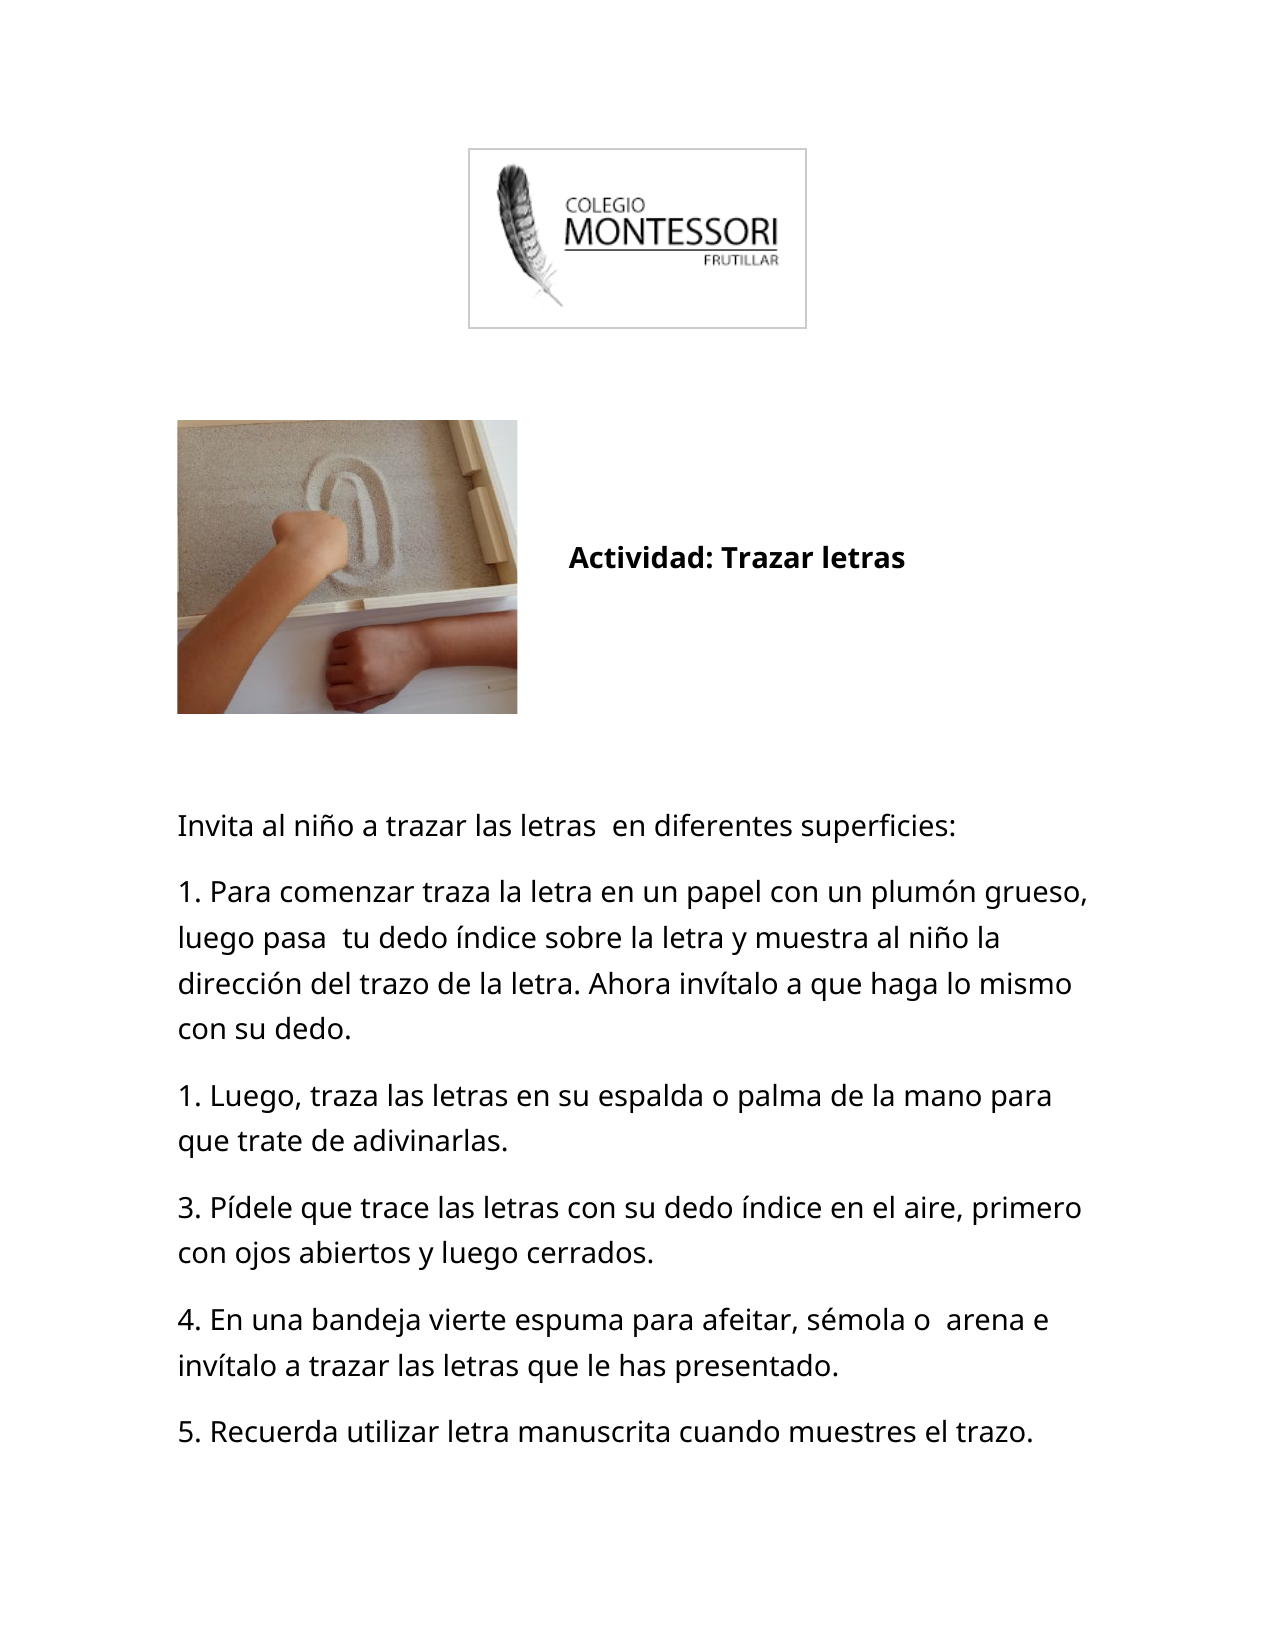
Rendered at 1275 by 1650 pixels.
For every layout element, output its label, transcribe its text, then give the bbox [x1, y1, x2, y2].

text Invita al niño a trazar las letras en diferentes superficies: [177, 805, 1098, 845]
picture [470, 150, 805, 327]
text 5. Recuerda utilizar letra manuscrita cuando muestres el trazo. [177, 1411, 1098, 1451]
text 1. Luego, traza las letras en su espalda o palma de la mano para que trate de adivinarlas. [177, 1075, 1098, 1160]
picture [177, 420, 518, 714]
text 3. Pídele que trace las letras con su dedo índice en el aire, primero con ojos abiertos y luego cerrados. [177, 1187, 1098, 1272]
text 4. En una bandeja vierte espuma para afeitar, sémola o arena e invítalo a trazar las letras que le has presentado. [177, 1299, 1098, 1384]
text 1. Para comenzar traza la letra en un papel con un plumón grueso, luego pasa tu dedo índice sobre la letra y muestra al niño la dirección del trazo de la letra. Ahora invítalo a que haga lo mismo con su dedo. [177, 872, 1098, 1048]
